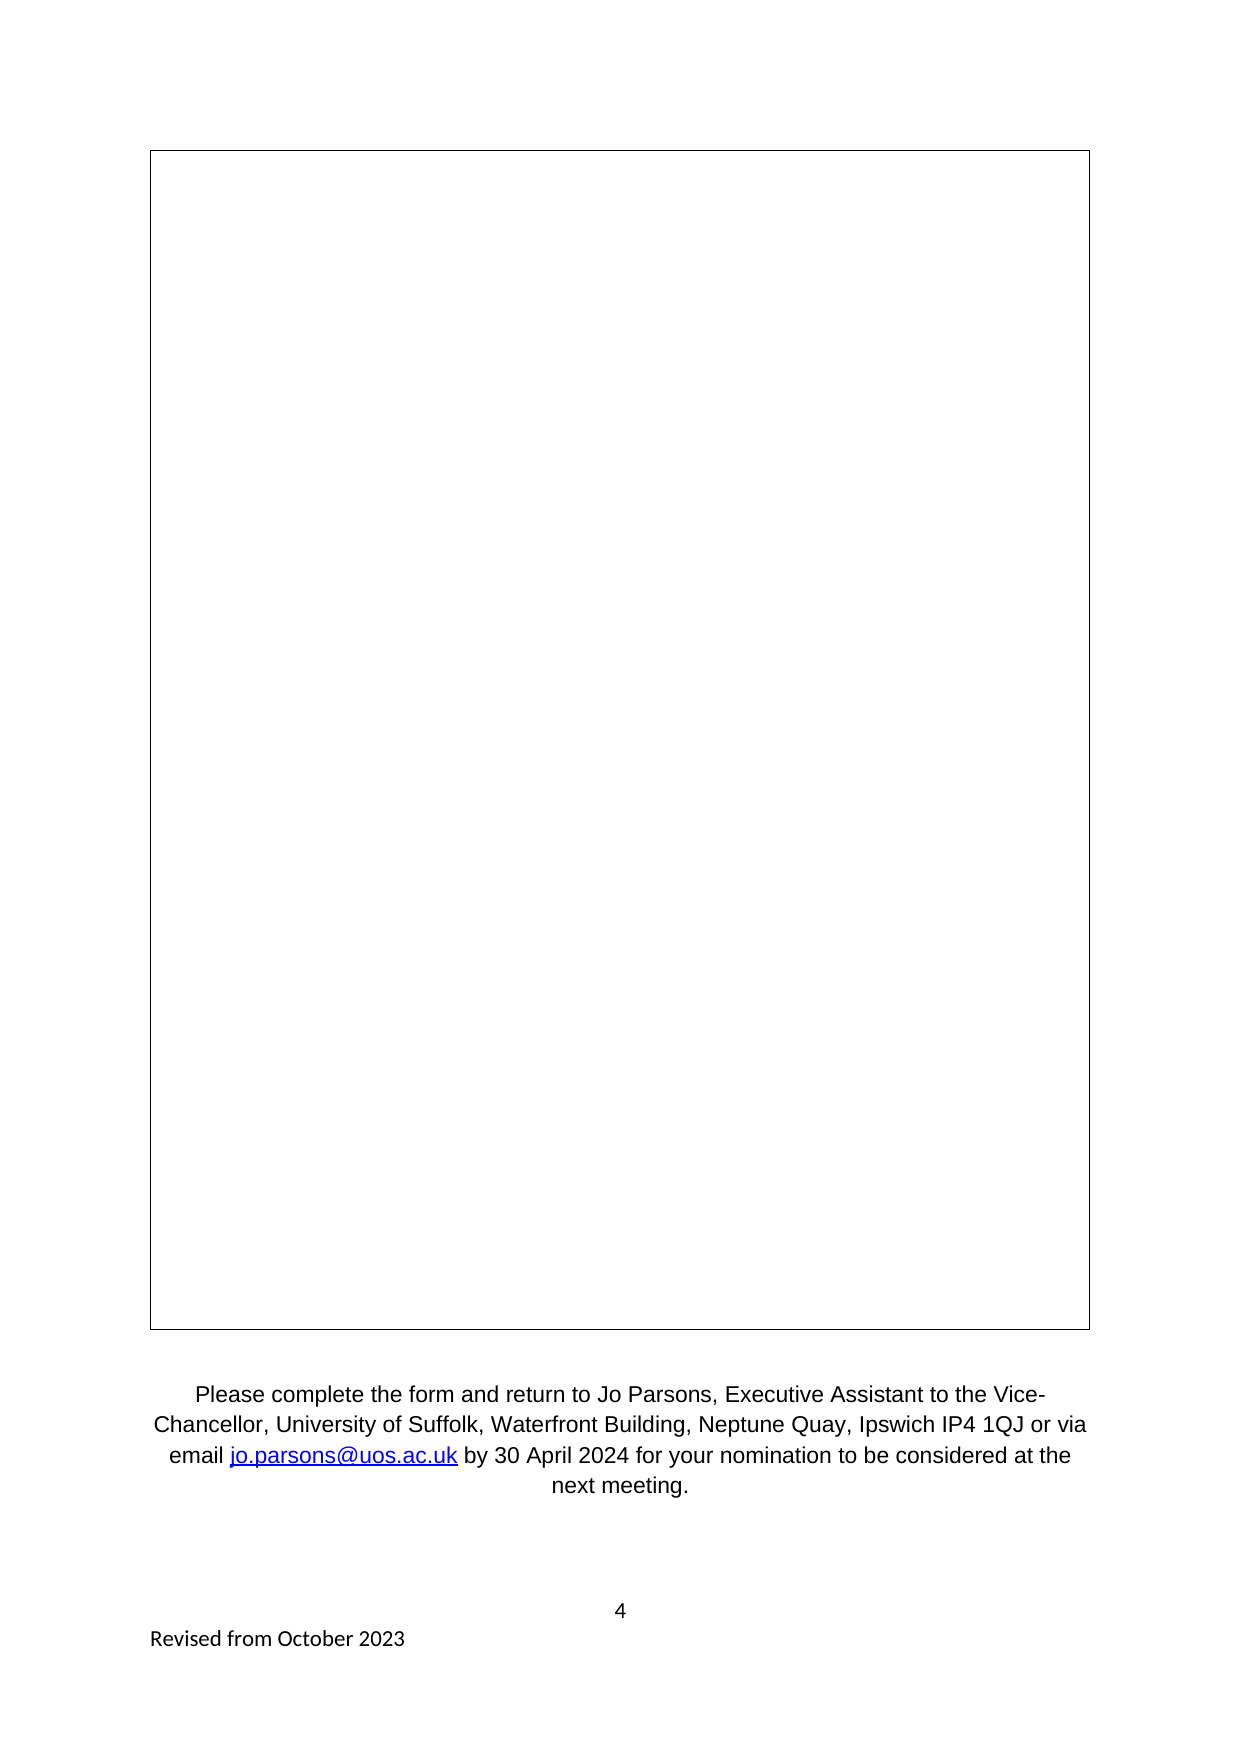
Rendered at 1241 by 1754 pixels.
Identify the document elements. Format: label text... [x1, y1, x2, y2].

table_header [151, 151, 1089, 1329]
text Please complete the form and return to Jo Parsons, Executive Assistant to the Vice-Chancellor, University of Suffolk, Waterfront Building, Neptune Quay, Ipswich IP4 1QJ or via email jo.parsons@uos.ac.uk by 30 April 2024 for your nomination to be considered at the next meeting. [150, 1381, 1090, 1498]
